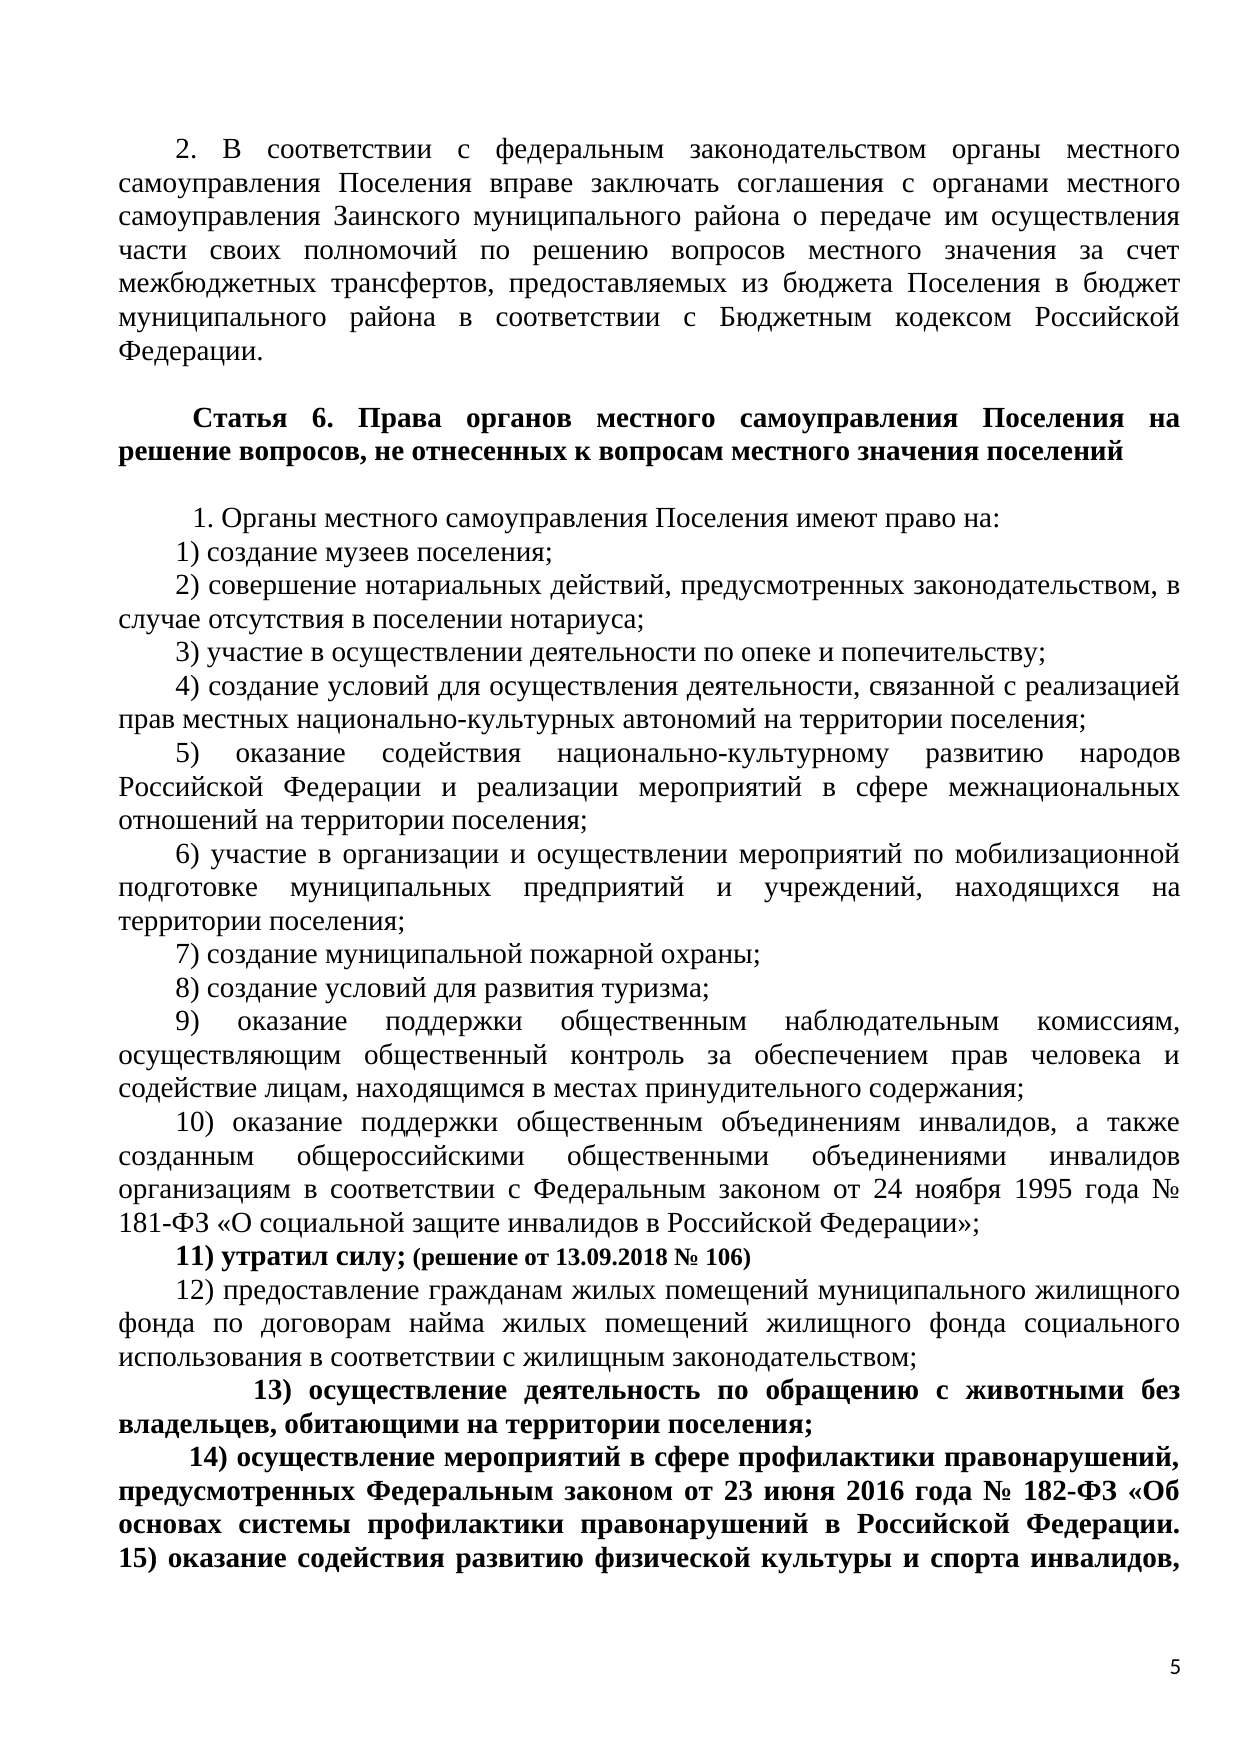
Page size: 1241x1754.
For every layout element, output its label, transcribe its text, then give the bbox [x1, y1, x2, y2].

text 8) создание условий для развития туризма; [118, 970, 1181, 1003]
text 13) осуществление деятельность по обращению с животными без владельцев, обитающими на территории поселения; [118, 1372, 1181, 1439]
text 6) участие в организации и осуществлении мероприятий по мобилизационной подготовке муниципальных предприятий и учреждений, находящихся на территории поселения; [118, 836, 1181, 936]
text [118, 1439, 1181, 1574]
text 3) участие в осуществлении деятельности по опеке и попечительству; [118, 634, 1181, 668]
text 7) создание муниципальной пожарной охраны; [118, 936, 1181, 970]
text 5) оказание содействия национально-культурному развитию народов Российской Федерации и реализации мероприятий в сфере межнациональных отношений на территории поселения; [118, 735, 1181, 836]
text 10) оказание поддержки общественным объединениям инвалидов, а также созданным общероссийскими общественными объединениями инвалидов организациям в соответствии с Федеральным законом от 24 ноября 1995 года № 181-ФЗ «О социальной защите инвалидов в Российской Федерации»; [118, 1104, 1181, 1238]
text 9) оказание поддержки общественным наблюдательным комиссиям, осуществляющим общественный контроль за обеспечением прав человека и содействие лицам, находящимся в местах принудительного содержания; [118, 1003, 1181, 1104]
text 2. В соответствии с федеральным законодательством органы местного самоуправления Поселения вправе заключать соглашения с органами местного самоуправления Заинского муниципального района о передаче им осуществления части своих полномочий по решению вопросов местного значения за счет межбюджетных трансфертов, предоставляемых из бюджета Поселения в бюджет муниципального района в соответствии с Бюджетным кодексом Российской Федерации. [118, 131, 1181, 366]
text 2) совершение нотариальных действий, предусмотренных законодательством, в случае отсутствия в поселении нотариуса; [118, 567, 1181, 634]
text 1. Органы местного самоуправления Поселения имеют право на: [118, 500, 1181, 534]
text Статья 6. Права органов местного самоуправления Поселения на решение вопросов, не отнесенных к вопросам местного значения поселений [118, 400, 1181, 467]
text 11) утратил силу; (решение от 13.09.2018 № 106) [118, 1238, 1181, 1272]
text 1) создание музеев поселения; [118, 534, 1181, 567]
text 4) создание условий для осуществления деятельности, связанной с реализацией прав местных национально-культурных автономий на территории поселения; [118, 668, 1181, 735]
text 12) предоставление гражданам жилых помещений муниципального жилищного фонда по договорам найма жилых помещений жилищного фонда социального использования в соответствии с жилищным законодательством; [118, 1272, 1181, 1372]
